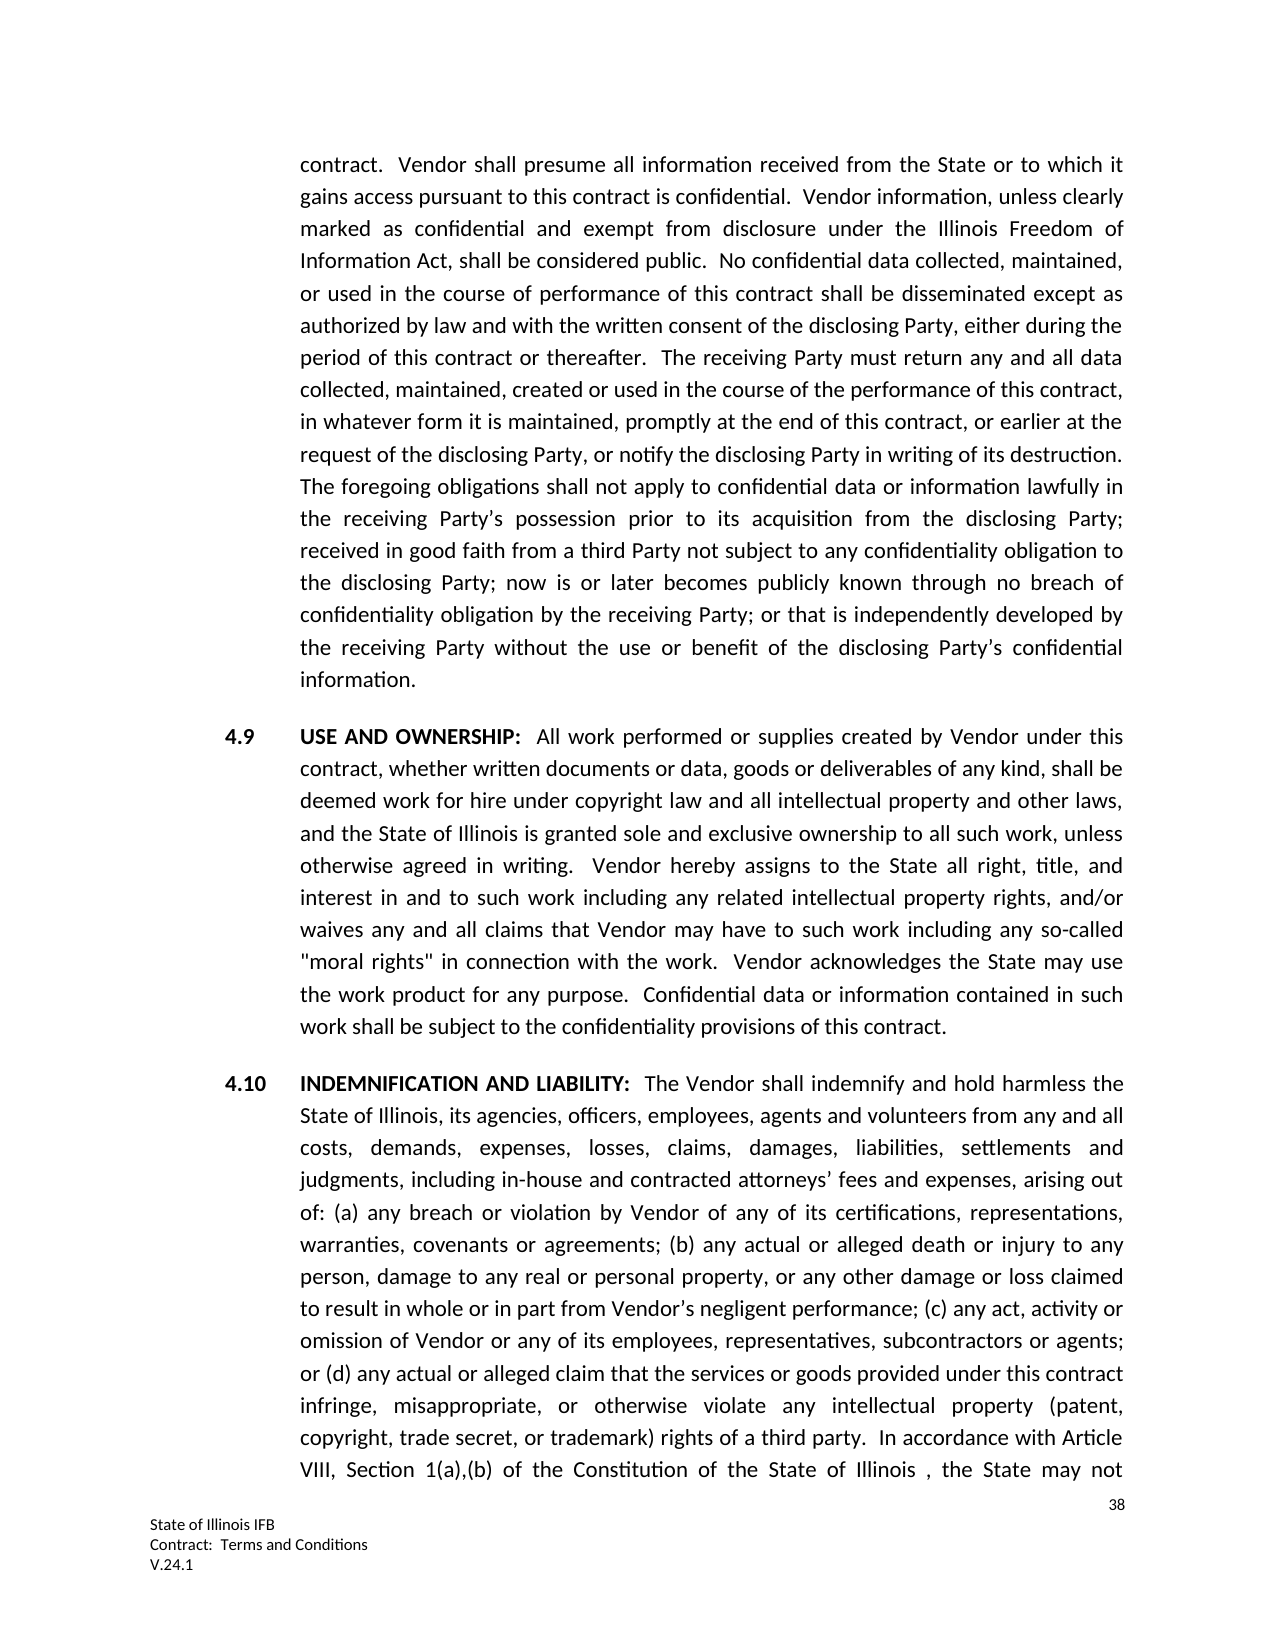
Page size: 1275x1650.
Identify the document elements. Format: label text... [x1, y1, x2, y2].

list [225, 1069, 1125, 1483]
list USE AND OWNERSHIP: All work performed or supplies created by Vendor under this contract, whether written documents or data, goods or deliverables of any kind, shall be deemed work for hire under copyright law and all intellectual property and other laws, and the State of Illinois is granted sole and exclusive ownership to all such work, unless otherwise agreed in writing. Vendor hereby assigns to the State all right, title, and interest in and to such work including any related intellectual property rights, and/or waives any and all claims that Vendor may have to such work including any so-called "moral rights" in connection with the work. Vendor acknowledges the State may use the work product for any purpose. Confidential data or information contained in such work shall be subject to the confidentiality provisions of this contract. [225, 722, 1125, 1040]
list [225, 150, 1125, 693]
